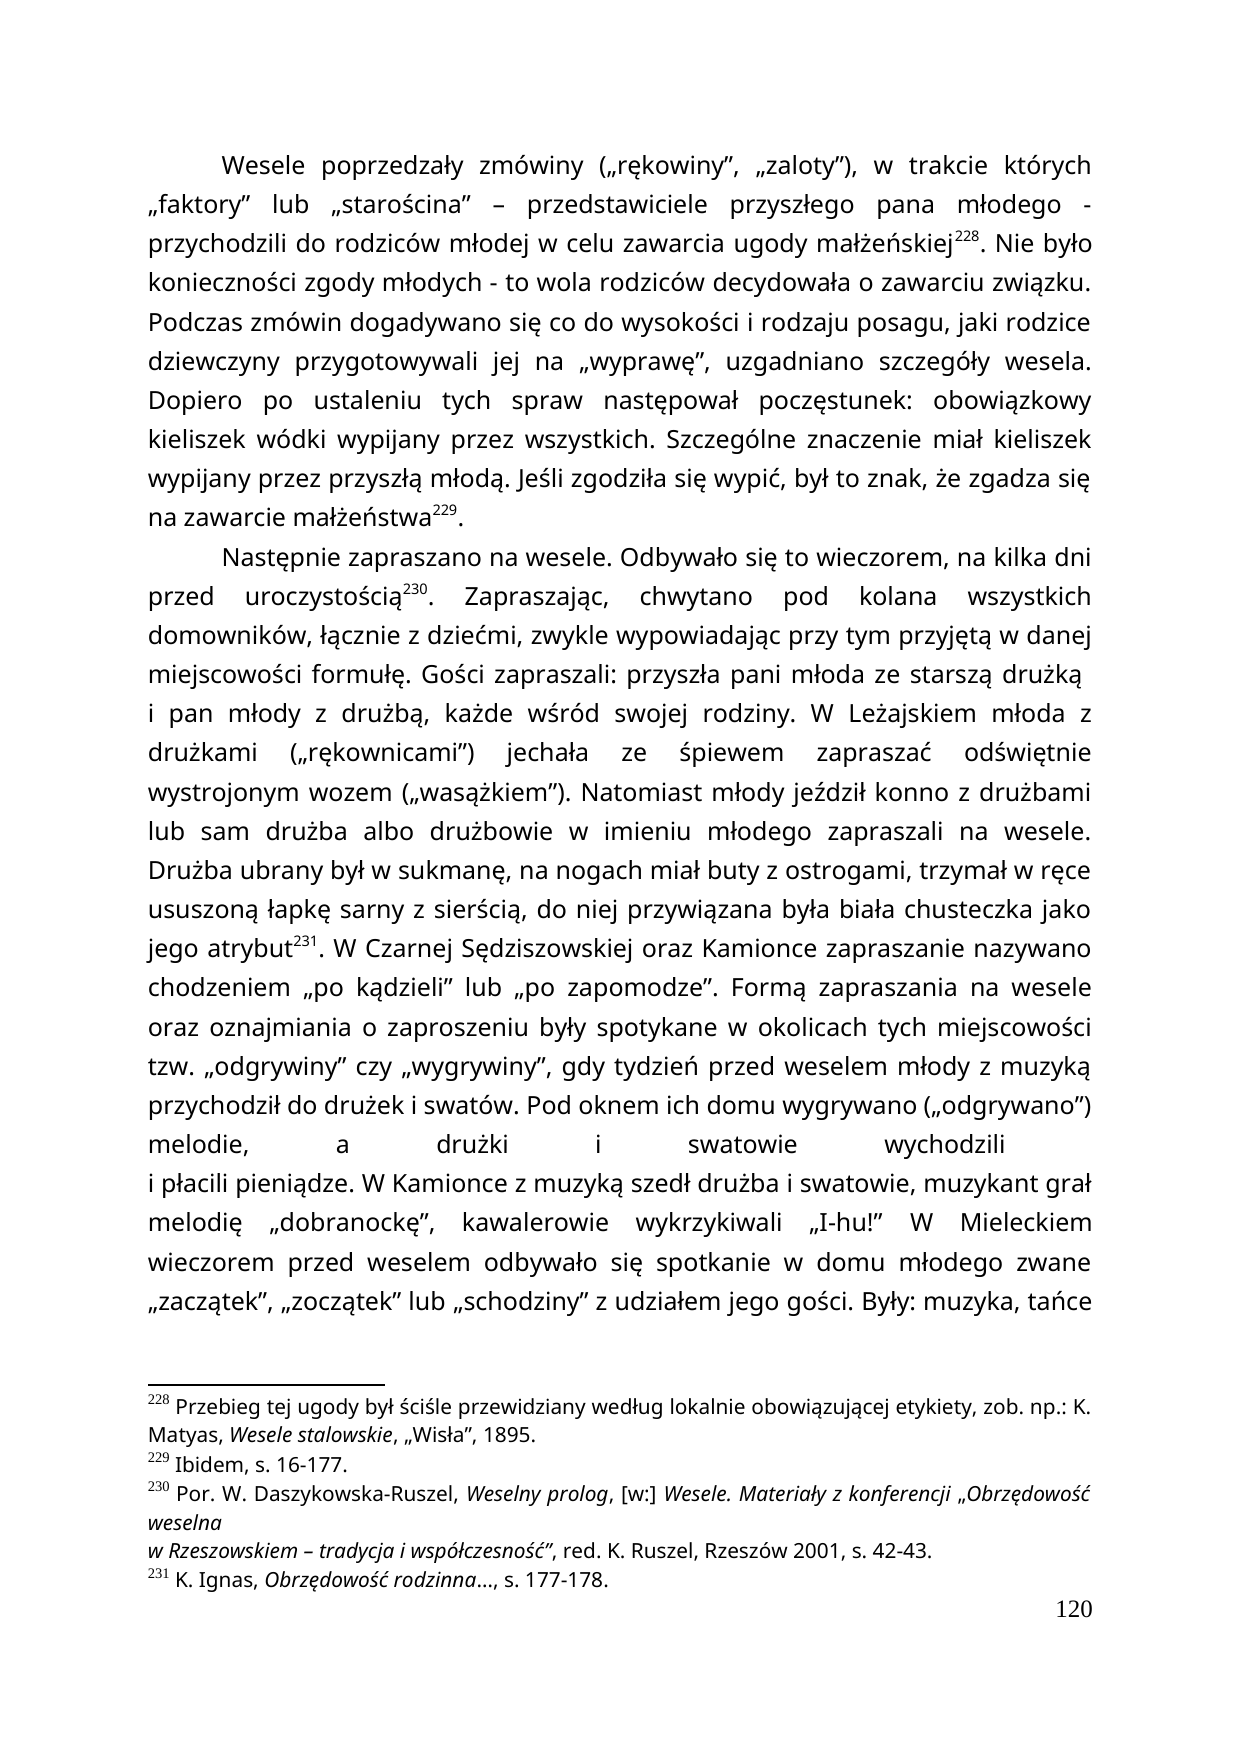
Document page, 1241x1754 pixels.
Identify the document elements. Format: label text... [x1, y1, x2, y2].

text Wesele poprzedzały zmówiny („rękowiny”, „zaloty”), w trakcie których „faktory” lub „starościna” – przedstawiciele przyszłego pana młodego - przychodzili do rodziców młodej w celu zawarcia ugody małżeńskiej. Nie było konieczności zgody młodych - to wola rodziców decydowała o zawarciu związku. Podczas zmówin dogadywano się co do wysokości i rodzaju posagu, jaki rodzice dziewczyny przygotowywali jej na „wyprawę”, uzgadniano szczegóły wesela. Dopiero po ustaleniu tych spraw następował poczęstunek: obowiązkowy kieliszek wódki wypijany przez wszystkich. Szczególne znaczenie miał kieliszek wypijany przez przyszłą młodą. Jeśli zgodziła się wypić, był to znak, że zgadza się na zawarcie małżeństwa. [148, 148, 1093, 534]
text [148, 539, 1093, 1317]
